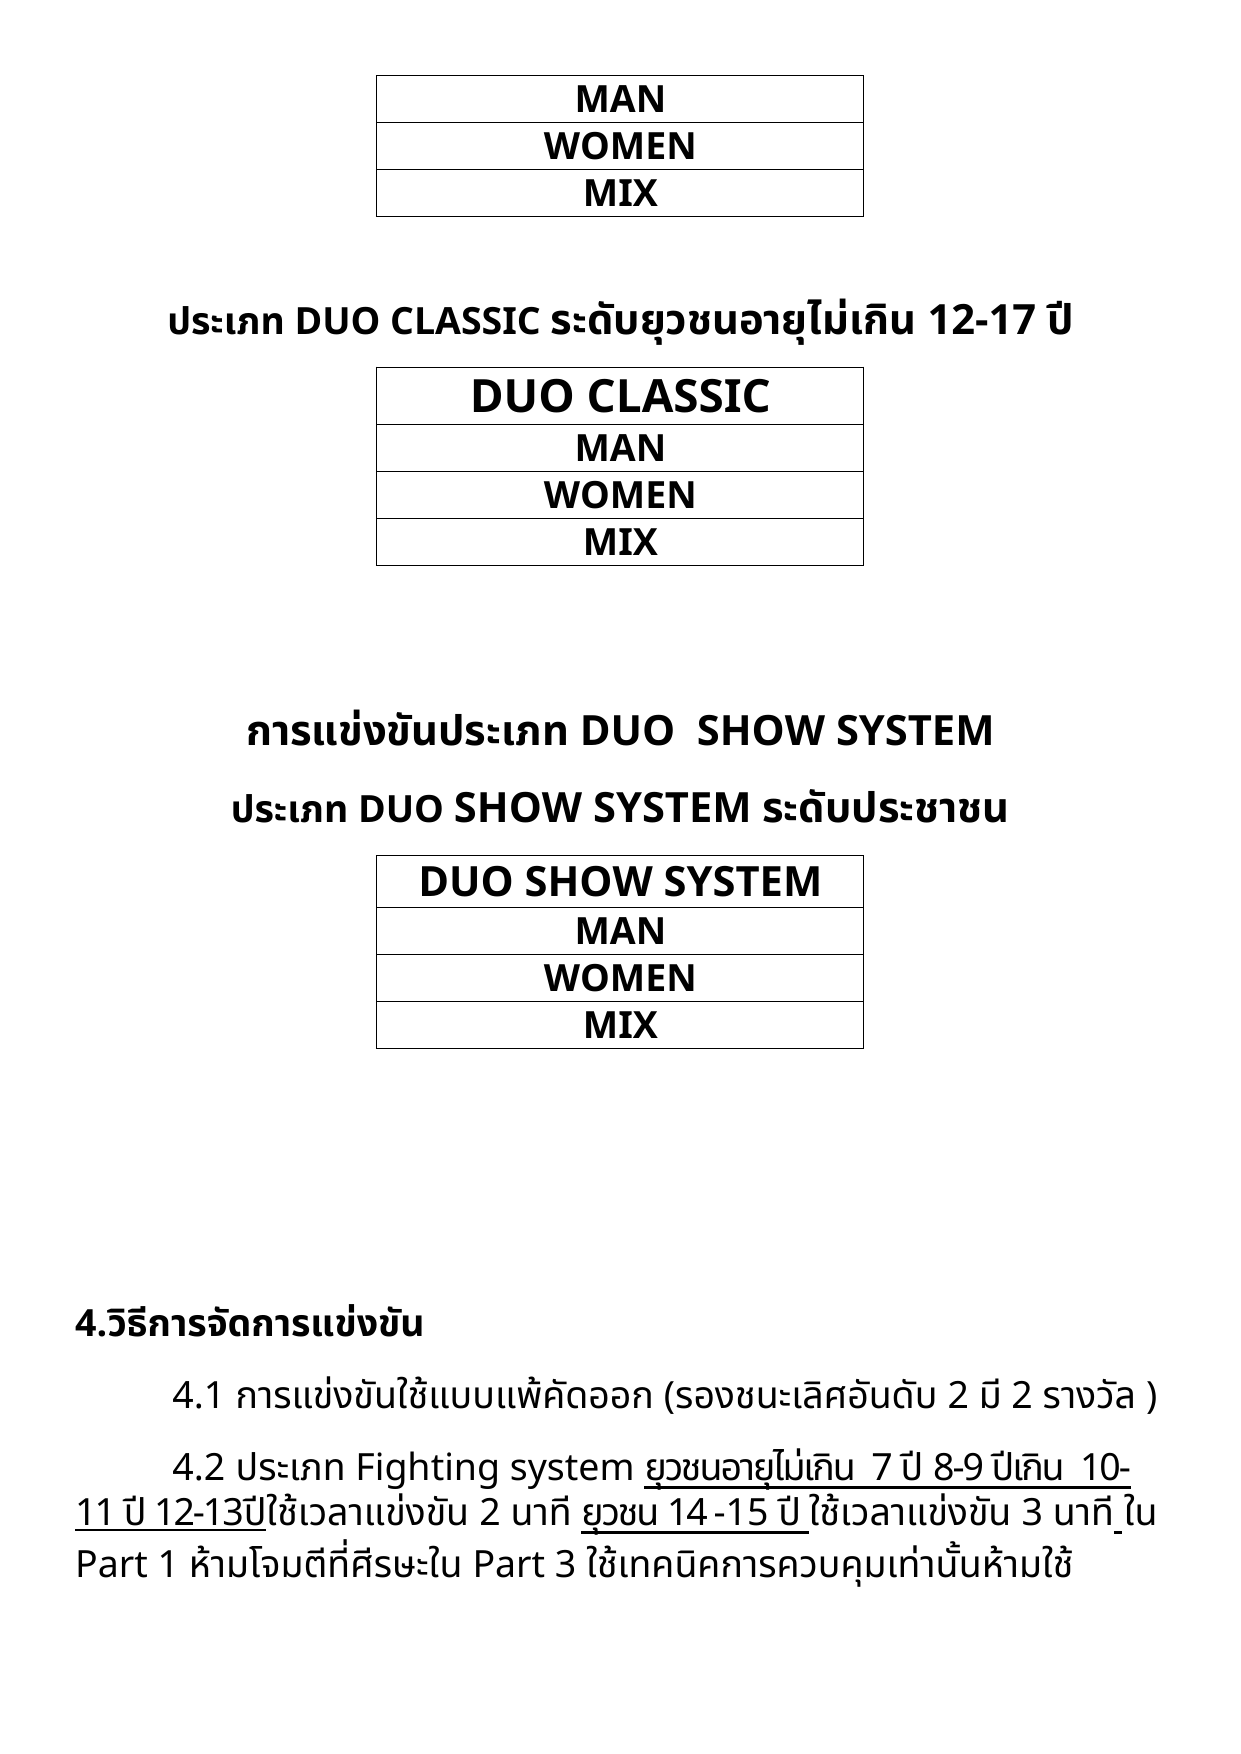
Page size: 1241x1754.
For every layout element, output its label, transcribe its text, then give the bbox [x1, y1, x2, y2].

table_cell WOMEN [377, 955, 863, 1001]
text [75, 1440, 1165, 1594]
table_cell MIX [377, 170, 863, 216]
table_cell MAN [377, 908, 863, 954]
table_header DUO CLASSIC [377, 368, 863, 424]
table_cell MIX [377, 1002, 863, 1048]
table_cell MAN [377, 425, 863, 471]
table_header DUO SHOW SYSTEM [377, 856, 863, 907]
text การแข่งขันประเภท DUO SHOW SYSTEM [75, 699, 1165, 756]
table_cell MIX [377, 519, 863, 565]
table_cell WOMEN [377, 123, 863, 169]
text ประเภท DUO CLASSIC ระดับยุวชนอายุไม่เกิน 12-17 ปี [75, 289, 1165, 346]
table_cell MAN [377, 76, 863, 122]
text 4.วิธีการจัดการแข่งขัน [75, 1296, 1165, 1347]
text ประเภท DUO SHOW SYSTEM ระดับประชาชน [75, 777, 1165, 834]
table_cell WOMEN [377, 472, 863, 518]
text 4.1 การแข่งขันใช้แบบแพ้คัดออก (รองชนะเลิศอันดับ 2 มี 2 รางวัล ) [75, 1368, 1165, 1419]
